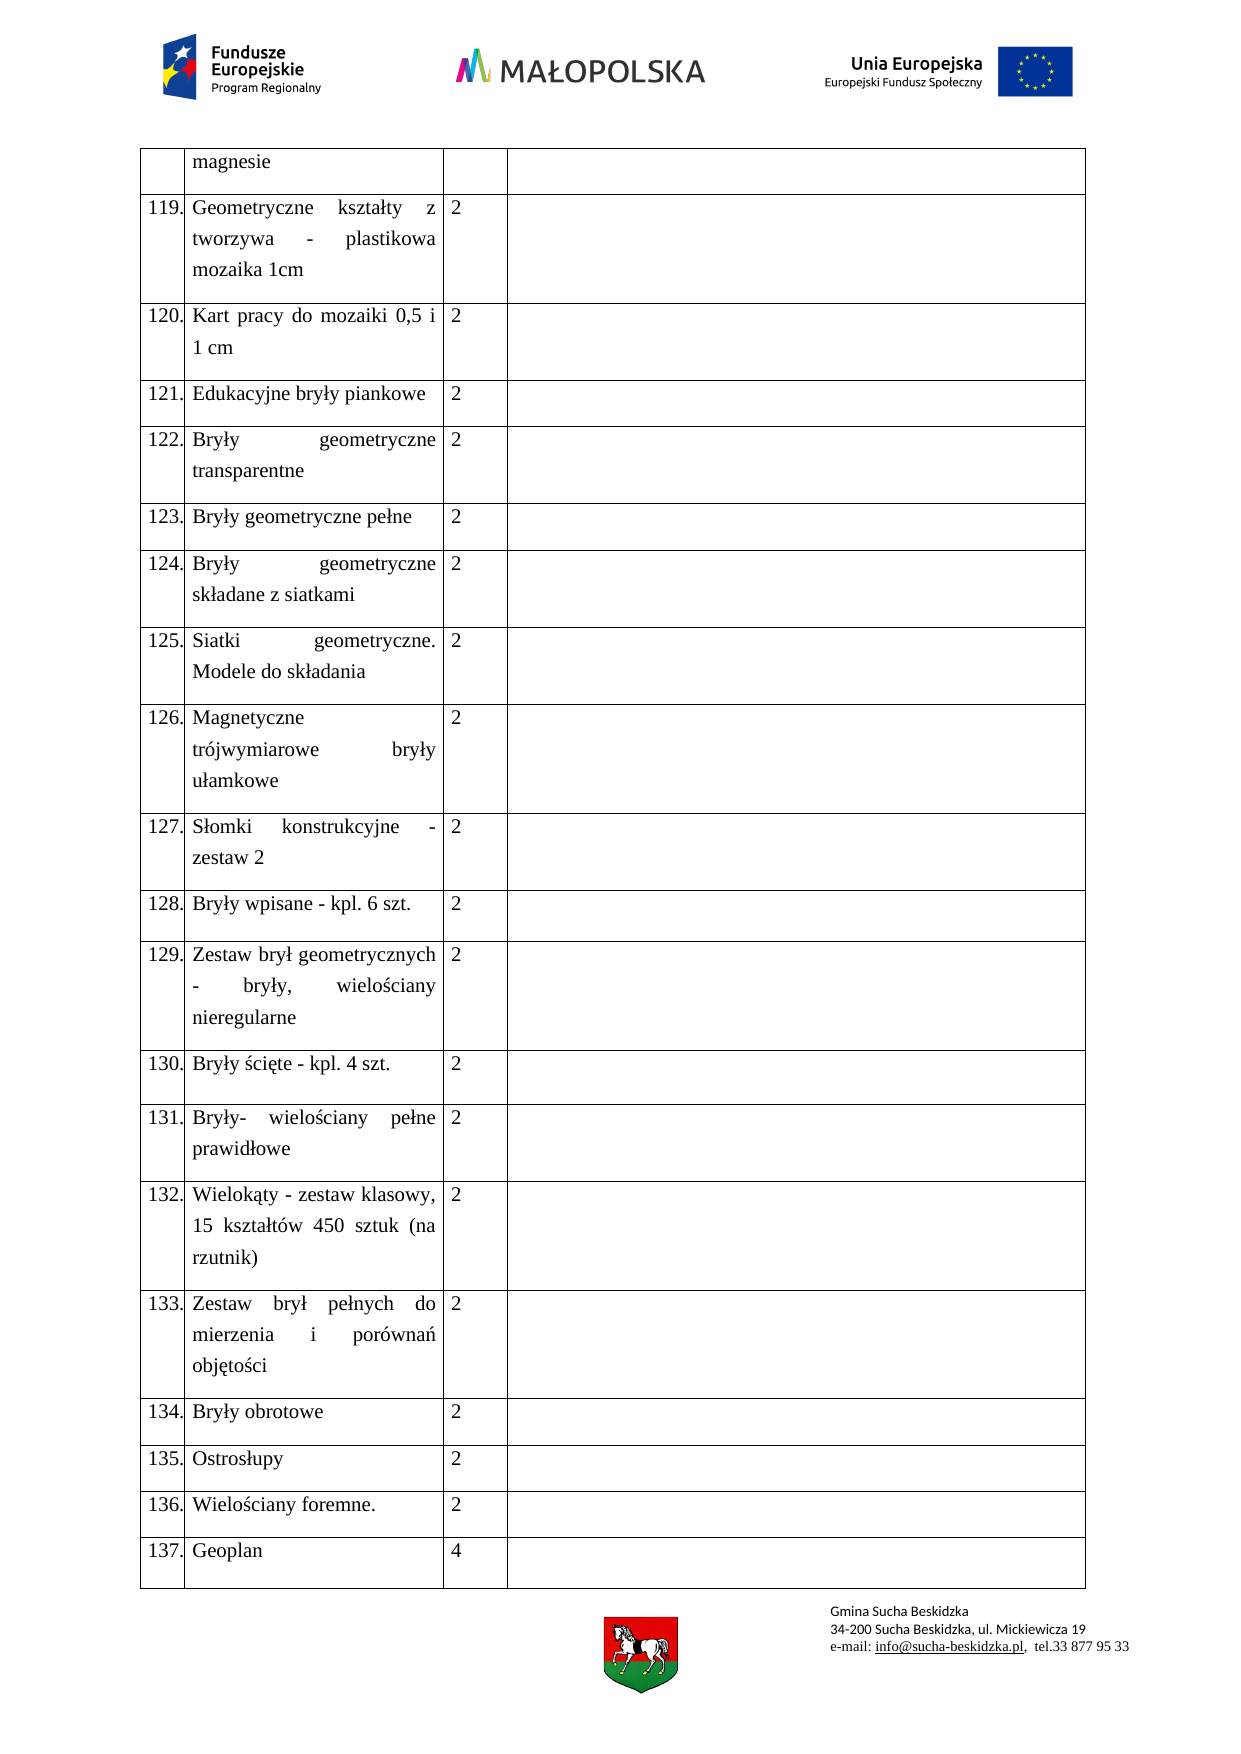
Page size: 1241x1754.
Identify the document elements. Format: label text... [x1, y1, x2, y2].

table_cell [141, 195, 184, 302]
table_cell [508, 1291, 1085, 1398]
table_cell 2 [444, 1291, 507, 1398]
picture [809, 30, 1089, 113]
table_cell [141, 1446, 184, 1491]
table_cell 2 [444, 1492, 507, 1537]
table_cell 4 [444, 1538, 507, 1588]
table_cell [185, 149, 443, 194]
table_cell [141, 1051, 184, 1104]
table_cell Magnetyczne trójwymiarowe bryły ułamkowe [185, 705, 443, 813]
table_cell [141, 551, 184, 627]
table_cell [141, 705, 184, 813]
table_cell Wielościany foremne. [185, 1492, 443, 1537]
table_cell Bryły wpisane - kpl. 6 szt. [185, 891, 443, 941]
table_cell Wielokąty - zestaw klasowy, 15 kształtów 450 sztuk (na rzutnik) [185, 1182, 443, 1290]
table_cell [141, 381, 184, 426]
table_cell [508, 1399, 1085, 1444]
table_cell [141, 891, 184, 941]
table_cell [141, 942, 184, 1050]
table_cell 2 [444, 814, 507, 890]
table_cell [141, 1105, 184, 1181]
table_cell [141, 1291, 184, 1398]
table_cell [508, 381, 1085, 426]
table_cell 2 [444, 381, 507, 426]
table_cell [508, 504, 1085, 549]
table_cell 2 [444, 551, 507, 627]
table_cell Bryły geometryczne pełne [185, 504, 443, 549]
table_cell [508, 628, 1085, 704]
table_cell Edukacyjne bryły piankowe [185, 381, 443, 426]
table_cell 2 [444, 427, 507, 503]
table_cell [141, 1182, 184, 1290]
table_cell [141, 304, 184, 380]
table_cell [141, 628, 184, 704]
table_cell 2 [444, 942, 507, 1050]
table_cell [508, 195, 1085, 302]
table_cell Bryły geometryczne składane z siatkami [185, 551, 443, 627]
table_cell [141, 149, 184, 194]
table_cell Zestaw brył geometrycznych - bryły, wielościany nieregularne [185, 942, 443, 1050]
table_cell [508, 1446, 1085, 1491]
table_cell 2 [444, 149, 507, 194]
table_cell [508, 551, 1085, 627]
table_cell Bryły- wielościany pełne prawidłowe [185, 1105, 443, 1181]
table_cell 2 [444, 628, 507, 704]
table_cell Słomki konstrukcyjne - zestaw 2 [185, 814, 443, 890]
table_cell [508, 149, 1085, 194]
table_cell 2 [444, 1446, 507, 1491]
table_cell Geoplan [185, 1538, 443, 1588]
table_cell [141, 427, 184, 503]
table_cell Bryły geometryczne transparentne [185, 427, 443, 503]
table_cell [141, 504, 184, 549]
picture [147, 17, 337, 116]
table_cell 2 [444, 304, 507, 380]
table_cell 2 [444, 1051, 507, 1104]
table_cell [508, 1538, 1085, 1588]
picture [436, 32, 725, 99]
table_cell [141, 1399, 184, 1444]
table_cell [508, 942, 1085, 1050]
table_cell 2 [444, 504, 507, 549]
table_cell 2 [444, 705, 507, 813]
table_cell Siatki geometryczne. Modele do składania [185, 628, 443, 704]
table_cell 2 [444, 1182, 507, 1290]
table_cell [141, 814, 184, 890]
table_cell [508, 427, 1085, 503]
table_cell Ostrosłupy [185, 1446, 443, 1491]
table_cell [141, 1492, 184, 1537]
table_cell Zestaw brył pełnych do mierzenia i porównań objętości [185, 1291, 443, 1398]
table_cell [508, 705, 1085, 813]
table_cell [508, 814, 1085, 890]
table_cell Kart pracy do mozaiki 0,5 i 1 cm [185, 304, 443, 380]
table_cell [508, 891, 1085, 941]
table_cell 2 [444, 1399, 507, 1444]
table_cell 2 [444, 1105, 507, 1181]
table_cell 2 [444, 891, 507, 941]
picture [601, 1616, 682, 1695]
table_cell Geometryczne kształty z tworzywa - plastikowa mozaika 1cm [185, 195, 443, 302]
table_cell [141, 1538, 184, 1588]
table_cell [508, 304, 1085, 380]
table_cell Bryły ścięte - kpl. 4 szt. [185, 1051, 443, 1104]
table_cell [508, 1051, 1085, 1104]
table_cell [508, 1492, 1085, 1537]
table_cell Bryły obrotowe [185, 1399, 443, 1444]
table_cell 2 [444, 195, 507, 302]
table_cell [508, 1182, 1085, 1290]
table_cell [508, 1105, 1085, 1181]
